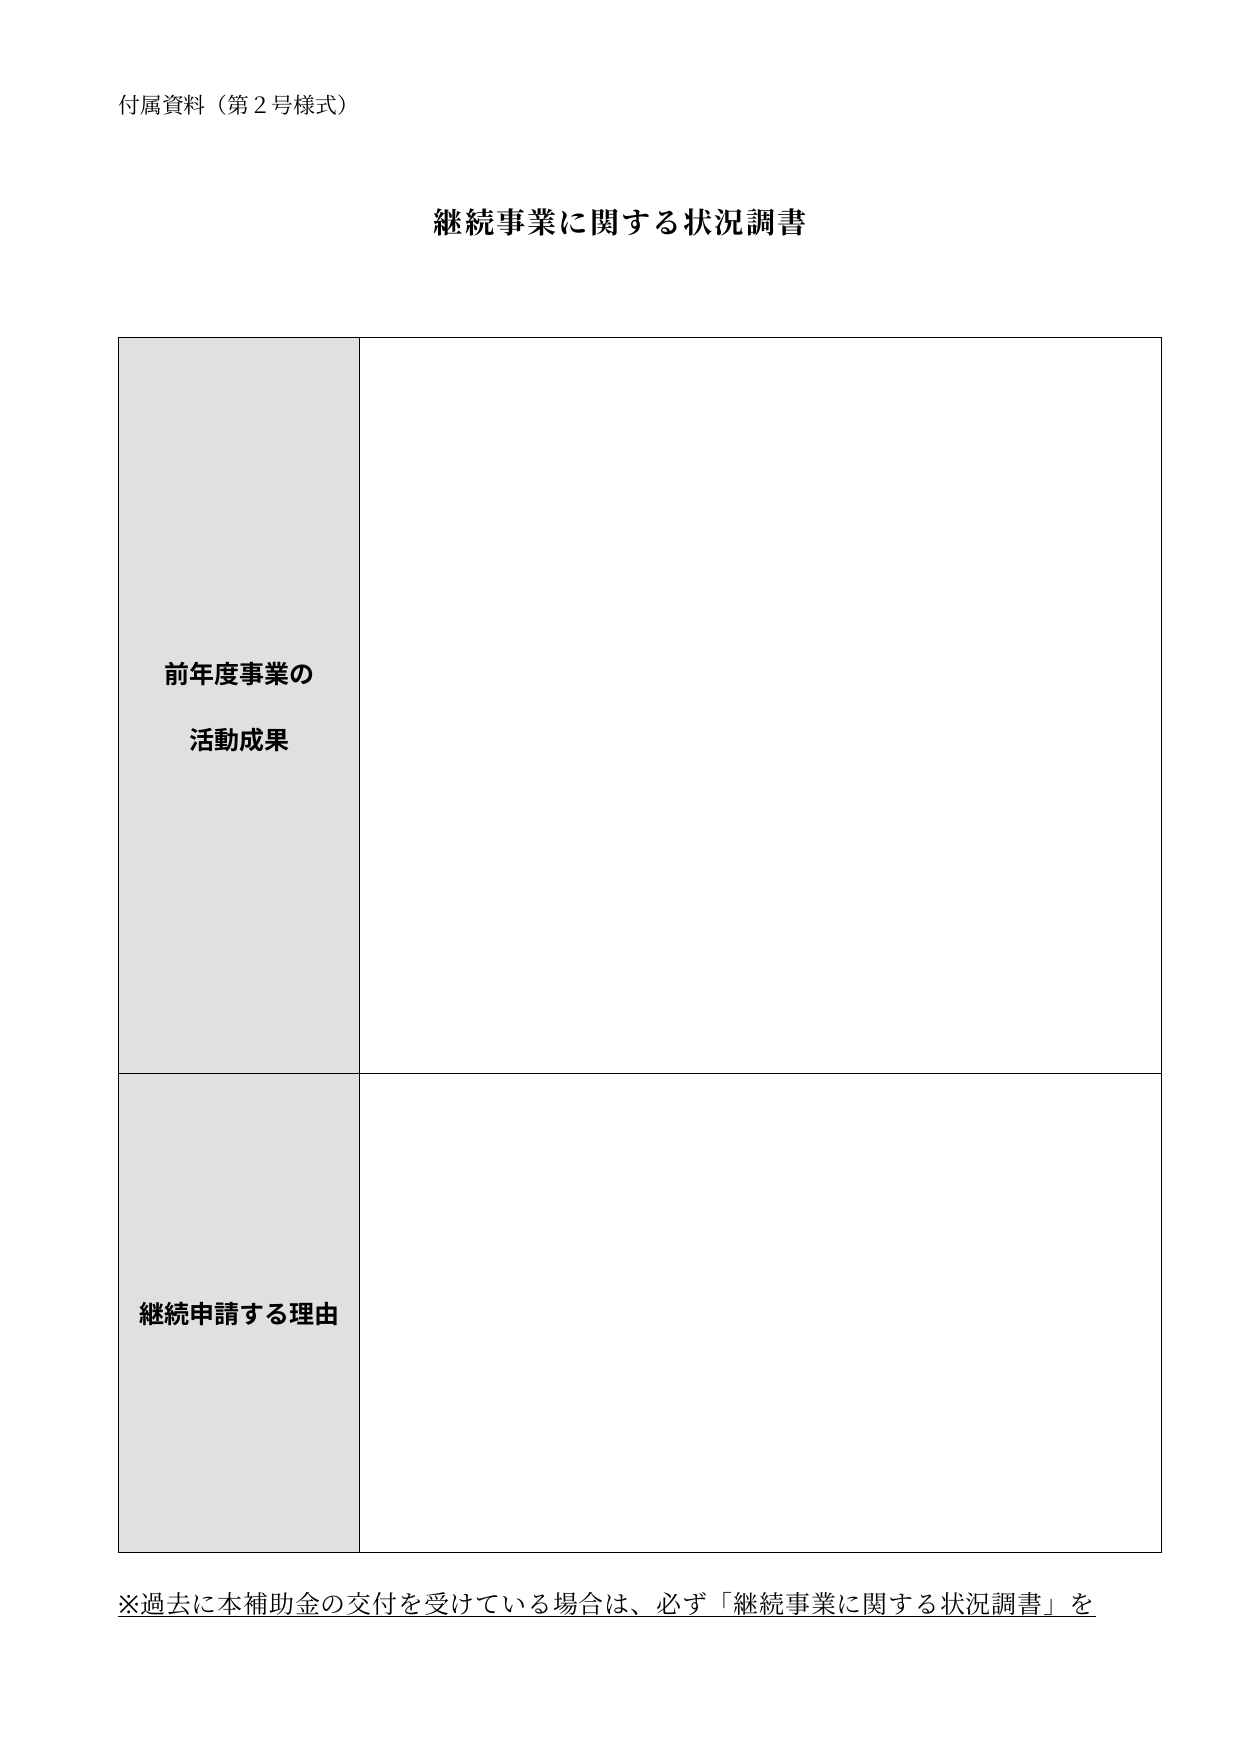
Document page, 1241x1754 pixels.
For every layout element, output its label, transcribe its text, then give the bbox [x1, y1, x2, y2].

table_cell 継続申請する理由 [119, 1074, 359, 1552]
text 付属資料（第２号様式） [118, 88, 1122, 121]
table_header [360, 338, 1161, 1073]
text ※過去に本補助金の交付を受けている場合は、必ず「継続事業に関する状況調書」を [118, 1569, 1122, 1636]
text 継続事業に関する状況調書 [118, 187, 1122, 254]
table_cell [360, 1074, 1161, 1552]
table_header 前年度事業の 活動成果 [119, 338, 359, 1073]
